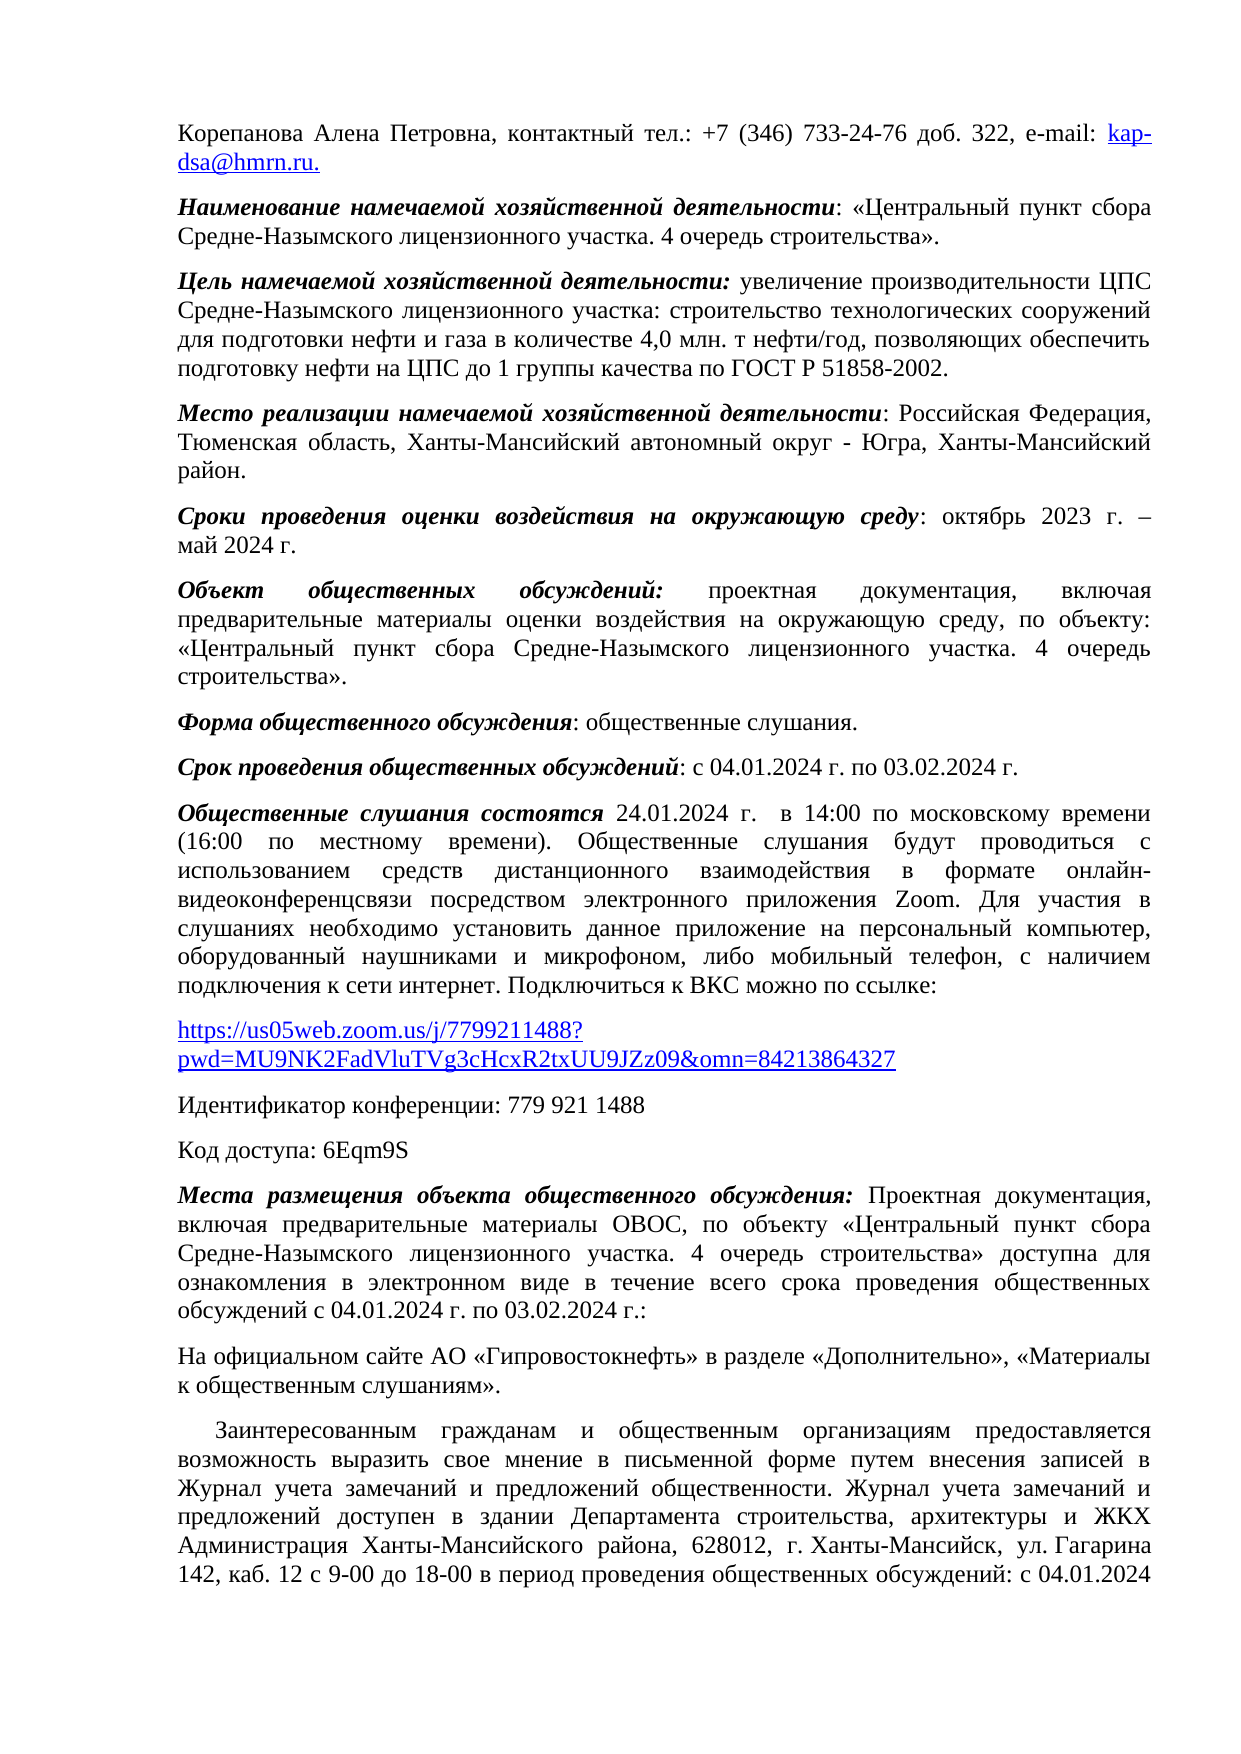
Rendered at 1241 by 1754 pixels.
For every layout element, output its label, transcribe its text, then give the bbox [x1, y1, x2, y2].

text Код доступа: 6Eqm9S [177, 1135, 1152, 1164]
text Сроки проведения оценки воздействия на окружающую среду: октябрь 2023 г. – май 2024 г. [177, 501, 1152, 558]
text Идентификатор конференции: 779 921 1488 [177, 1090, 1152, 1118]
text https://us05web.zoom.us/j/7799211488?pwd=MU9NK2FadVluTVg3cHcxR2txUU9JZz09&omn=84213864327 [177, 1016, 1152, 1073]
text Наименование намечаемой хозяйственной деятельности: «Центральный пункт сбора Средне-Назымского лицензионного участка. 4 очередь строительства». [177, 192, 1152, 250]
text Общественные слушания состоятся 24.01.2024 г. в 14:00 по московскому времени (16:00 по местному времени). Общественные слушания будут проводиться с использованием средств дистанционного взаимодействия в формате онлайн-видеоконференцсвязи посредством электронного приложения Zoom. Для участия в слушаниях необходимо установить данное приложение на персональный компьютер, оборудованный наушниками и микрофоном, либо мобильный телефон, с наличием подключения к сети интернет. Подключиться к ВКС можно по ссылке: [177, 798, 1152, 999]
text Срок проведения общественных обсуждений: с 04.01.2024 г. по 03.02.2024 г. [177, 752, 1152, 781]
text На официальном сайте АО «Гипровостокнефть» в разделе «Дополнительно», «Материалы к общественным слушаниям». [177, 1341, 1152, 1398]
text Цель намечаемой хозяйственной деятельности: увеличение производительности ЦПС Средне-Назымского лицензионного участка: строительство технологических сооружений для подготовки нефти и газа в количестве 4,0 млн. т нефти/год, позволяющих обеспечить подготовку нефти на ЦПС до 1 группы качества по ГОСТ Р 51858-2002. [177, 266, 1152, 381]
text Форма общественного обсуждения: общественные слушания. [177, 707, 1152, 736]
text Объект общественных обсуждений: проектная документация, включая предварительные материалы оценки воздействия на окружающую среду, по объекту: «Центральный пункт сбора Средне-Назымского лицензионного участка. 4 очередь строительства». [177, 575, 1152, 690]
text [177, 118, 1152, 176]
text Место реализации намечаемой хозяйственной деятельности: Российская Федерация, Тюменская область, Ханты-Мансийский автономный округ - Югра, Ханты-Мансийский район. [177, 398, 1152, 484]
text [177, 1415, 1152, 1588]
text Места размещения объекта общественного обсуждения: Проектная документация, включая предварительные материалы ОВОС, по объекту «Центральный пункт сбора Средне-Назымского лицензионного участка. 4 очередь строительства» доступна для ознакомления в электронном виде в течение всего срока проведения общественных обсуждений с 04.01.2024 г. по 03.02.2024 г.: [177, 1181, 1152, 1324]
